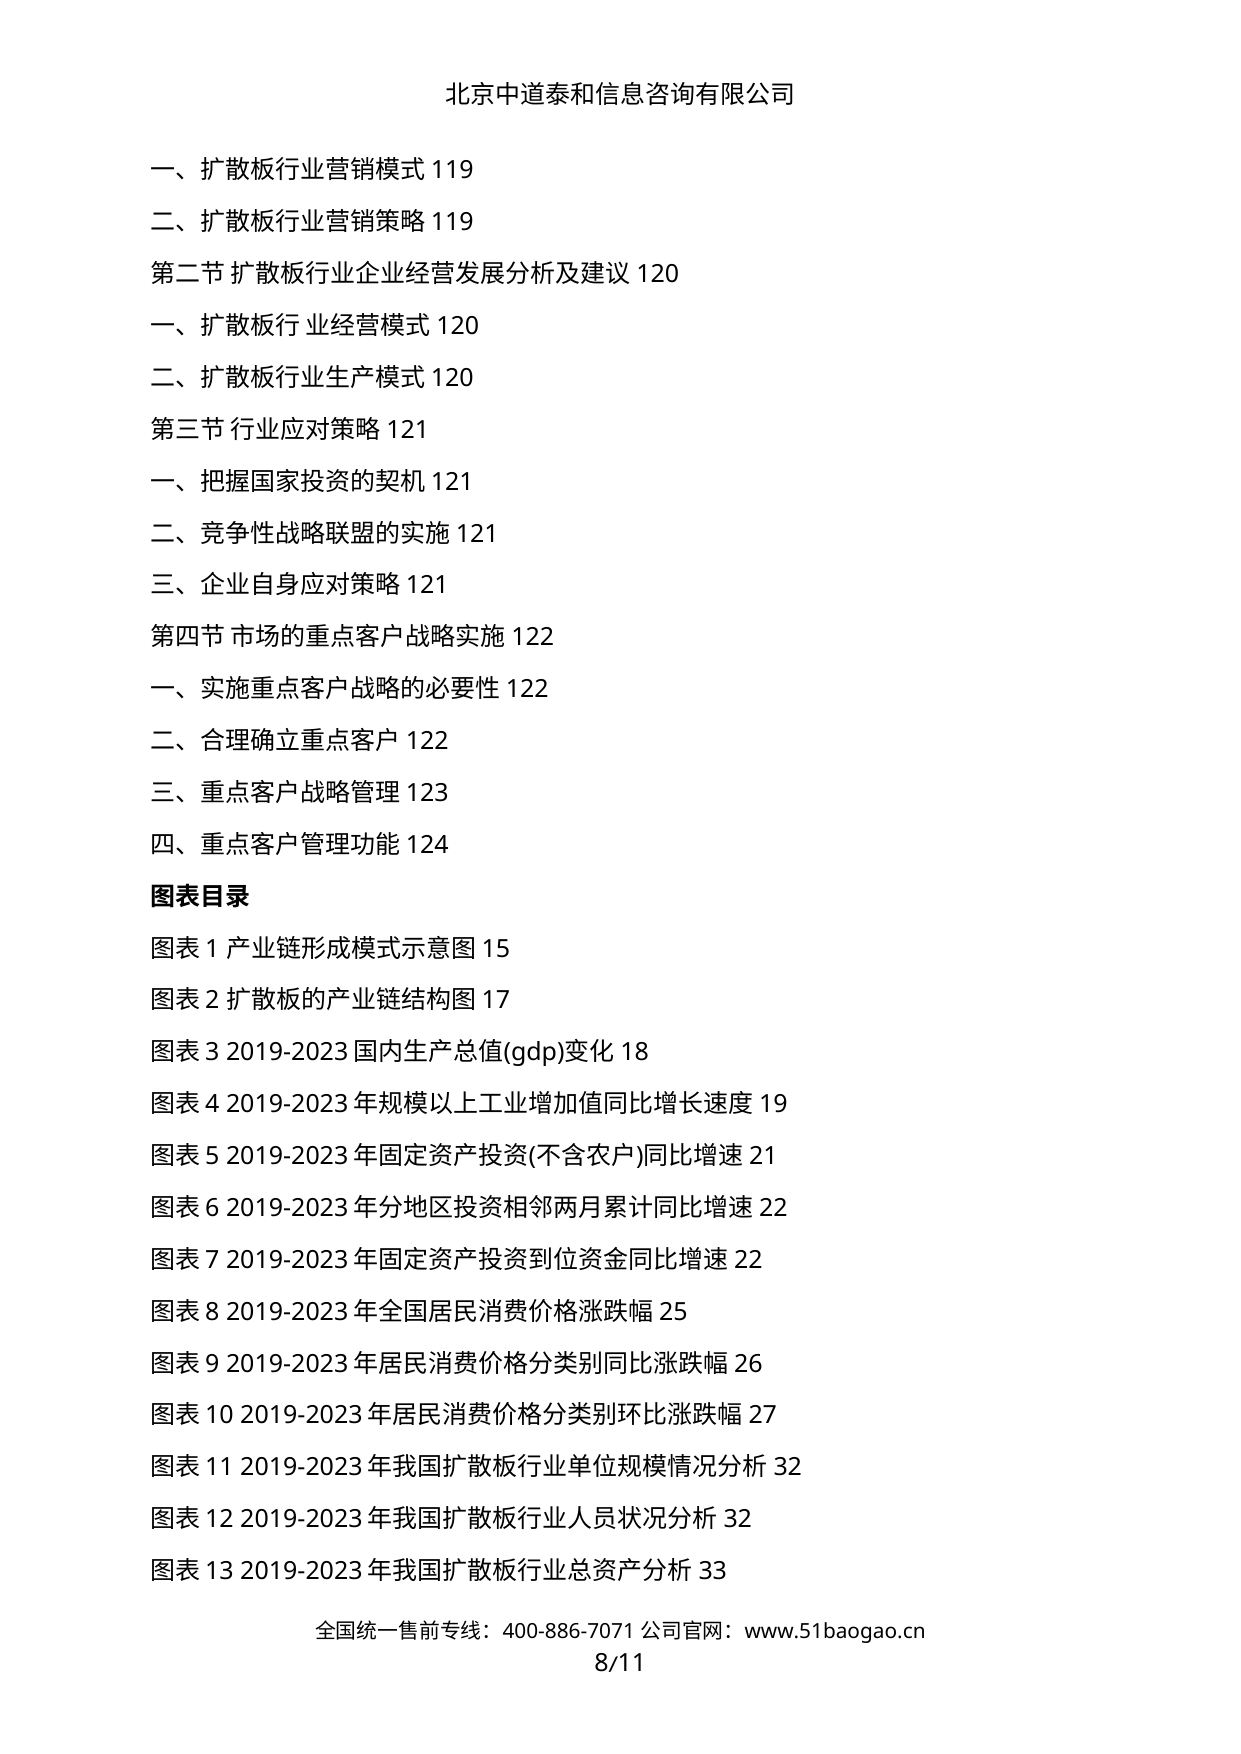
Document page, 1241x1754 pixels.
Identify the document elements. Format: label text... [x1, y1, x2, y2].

text 图表12 2019-2023年我国扩散板行业人员状况分析 32 [150, 1499, 1090, 1535]
text 二、扩散板行业生产模式 120 [150, 357, 1090, 394]
text 二、扩散板行业营销策略 119 [150, 202, 1090, 238]
text 二、合理确立重点客户 122 [150, 721, 1090, 757]
text 图表8 2019-2023年全国居民消费价格涨跌幅 25 [150, 1291, 1090, 1327]
text 一、实施重点客户战略的必要性 122 [150, 669, 1090, 705]
text 第三节 行业应对策略 121 [150, 409, 1090, 446]
text 第二节 扩散板行业企业经营发展分析及建议 120 [150, 254, 1090, 290]
text 图表2 扩散板的产业链结构图 17 [150, 980, 1090, 1016]
text 三、重点客户战略管理 123 [150, 772, 1090, 809]
text 一、扩散板行业营销模式 119 [150, 150, 1090, 186]
text 图表4 2019-2023年规模以上工业增加值同比增长速度 19 [150, 1084, 1090, 1120]
text 四、重点客户管理功能 124 [150, 824, 1090, 861]
text 图表10 2019-2023年居民消费价格分类别环比涨跌幅 27 [150, 1395, 1090, 1431]
text 二、竞争性战略联盟的实施 121 [150, 513, 1090, 549]
text 一、扩散板行 业经营模式 120 [150, 306, 1090, 342]
text 图表3 2019-2023国内生产总值(gdp)变化 18 [150, 1032, 1090, 1068]
text 图表9 2019-2023年居民消费价格分类别同比涨跌幅 26 [150, 1343, 1090, 1379]
text 图表13 2019-2023年我国扩散板行业总资产分析 33 [150, 1551, 1090, 1587]
text 第四节 市场的重点客户战略实施 122 [150, 617, 1090, 653]
text 一、把握国家投资的契机 121 [150, 461, 1090, 497]
text 图表5 2019-2023年固定资产投资(不含农户)同比增速 21 [150, 1136, 1090, 1172]
text 图表7 2019-2023年固定资产投资到位资金同比增速 22 [150, 1239, 1090, 1276]
text 图表1 产业链形成模式示意图 15 [150, 928, 1090, 964]
text 三、企业自身应对策略 121 [150, 565, 1090, 601]
text 图表11 2019-2023年我国扩散板行业单位规模情况分析 32 [150, 1447, 1090, 1483]
text 图表6 2019-2023年分地区投资相邻两月累计同比增速 22 [150, 1187, 1090, 1224]
text 图表目录 [150, 876, 1090, 912]
